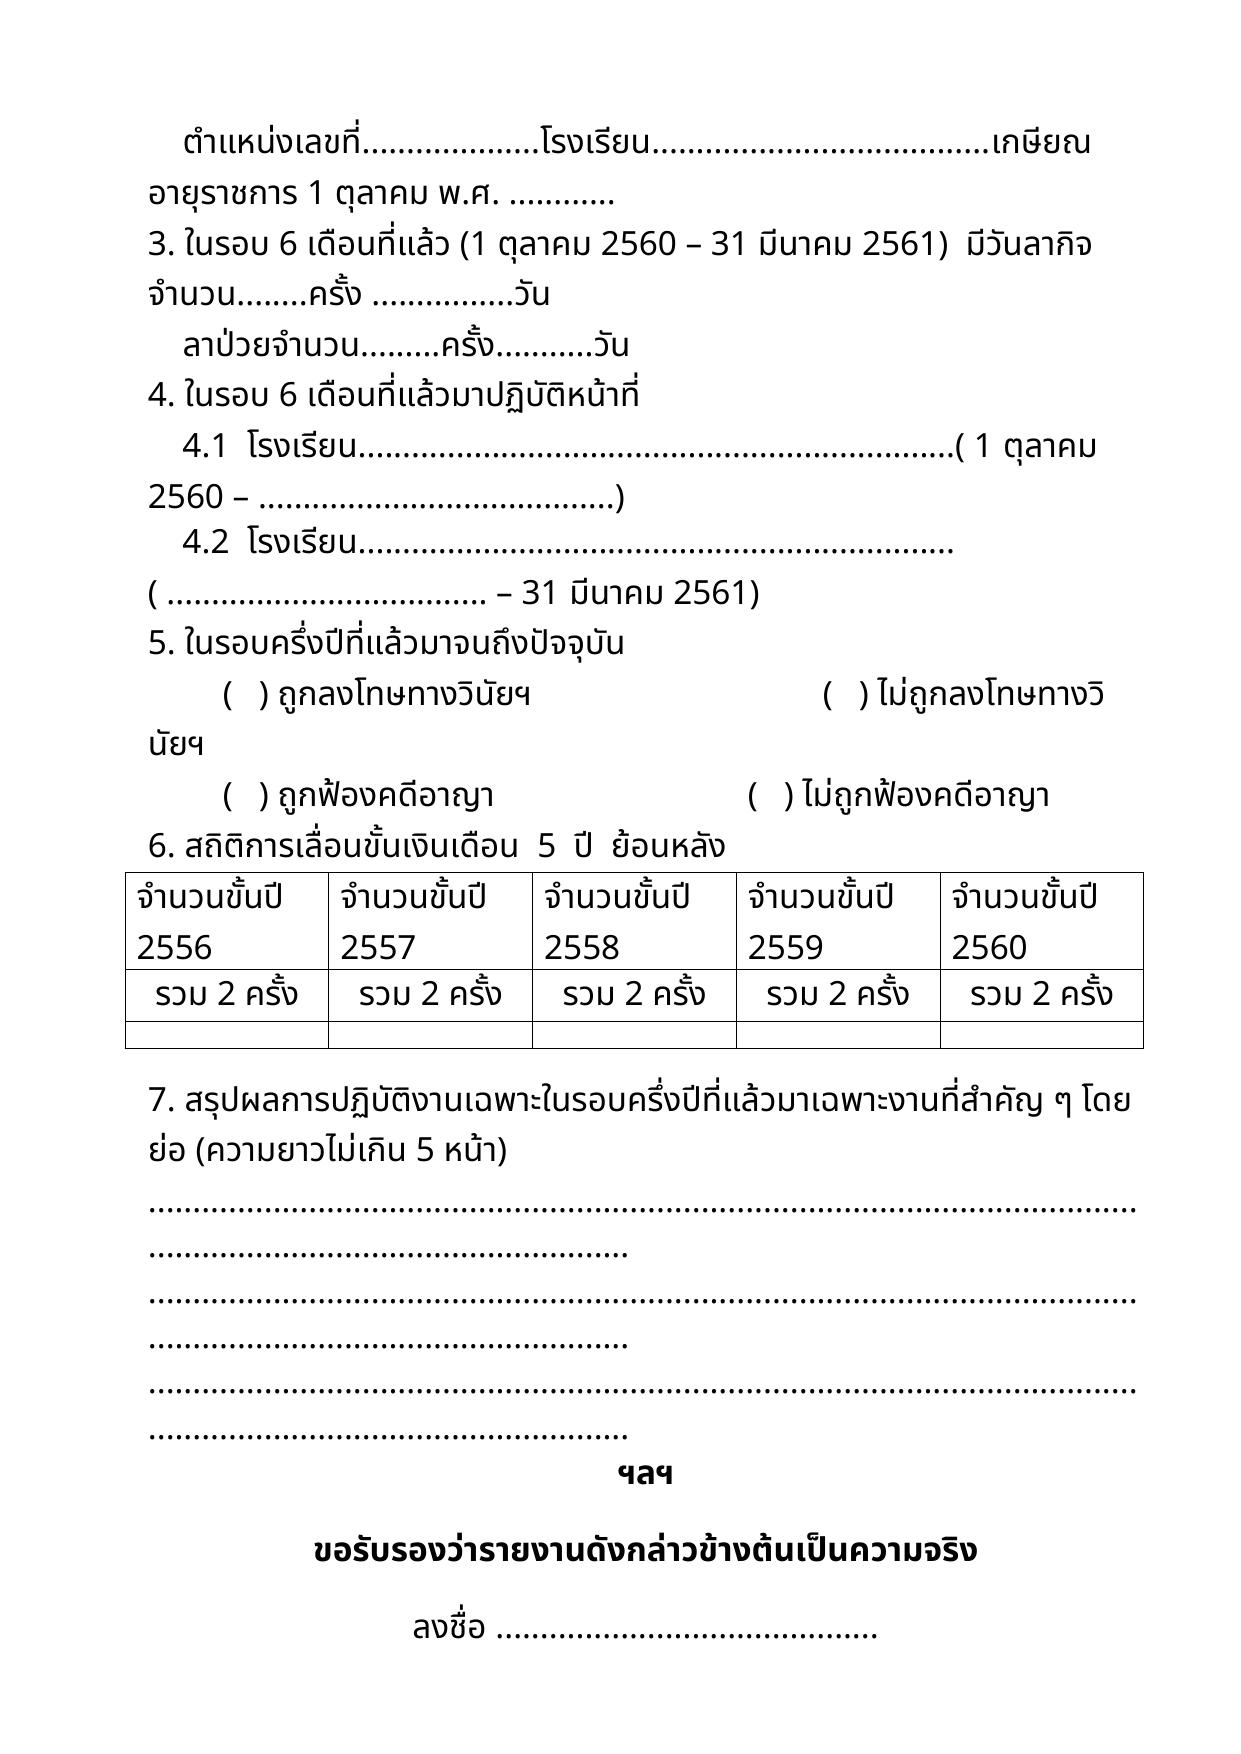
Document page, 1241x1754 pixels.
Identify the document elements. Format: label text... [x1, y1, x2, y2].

text ฯลฯ [148, 1449, 1144, 1499]
text ตำแหน่งเลขที่....................โรงเรียน......................................เกษียณอายุราชการ 1 ตุลาคม พ.ศ. ............ [148, 118, 1144, 219]
table_cell รวม 2 ครั้ง [533, 970, 736, 1021]
table_cell รวม 2 ครั้ง [126, 970, 328, 1021]
text ขอรับรองว่ารายงานดังกล่าวข้างต้นเป็นความจริง [148, 1526, 1144, 1576]
table_header จำนวนขั้นปี 2560 [941, 873, 1143, 969]
text 5. ในรอบครึ่งปีที่แล้วมาจนถึงปัจจุบัน [148, 619, 1144, 670]
text 4.2 โรงเรียน...................................................................( .................................... – 31 มีนาคม 2561) [148, 518, 1144, 619]
table_cell [533, 1022, 736, 1048]
text ลาป่วยจำนวน.........ครั้ง...........วัน [148, 321, 1144, 371]
text 3. ในรอบ 6 เดือนที่แล้ว (1 ตุลาคม 2560 – 31 มีนาคม 2561) มีวันลากิจ จำนวน........ครั้ง ................วัน [148, 219, 1144, 321]
table_header จำนวนขั้นปี 2559 [737, 873, 940, 969]
table_cell [329, 1022, 532, 1048]
table_header จำนวนขั้นปี 2557 [329, 873, 532, 969]
text 7. สรุปผลการปฏิบัติงานเฉพาะในรอบครึ่งปีที่แล้วมาเฉพาะงานที่สำคัญ ๆ โดยย่อ (ความยาวไม่เกิน 5 หน้า) [148, 1075, 1144, 1177]
table_cell [941, 1022, 1143, 1048]
table_cell รวม 2 ครั้ง [737, 970, 940, 1021]
table_header จำนวนขั้นปี 2556 [126, 873, 328, 969]
text ..................................................................................................................................................................... [148, 1267, 1144, 1358]
text ลงชื่อ ........................................... [148, 1603, 1144, 1653]
text 4. ในรอบ 6 เดือนที่แล้วมาปฏิบัติหน้าที่ [148, 371, 1144, 422]
text ..................................................................................................................................................................... [148, 1177, 1144, 1267]
text ( ) ถูกลงโทษทางวินัยฯ ( ) ไม่ถูกลงโทษทางวินัยฯ [148, 670, 1144, 771]
text ..................................................................................................................................................................... [148, 1358, 1144, 1449]
table_cell รวม 2 ครั้ง [941, 970, 1143, 1021]
text 6. สถิติการเลื่อนขั้นเงินเดือน 5 ปี ย้อนหลัง [148, 821, 1144, 872]
table_header จำนวนขั้นปี 2558 [533, 873, 736, 969]
table_cell [126, 1022, 328, 1048]
table_cell [737, 1022, 940, 1048]
text 4.1 โรงเรียน...................................................................( 1 ตุลาคม 2560 – ........................................) [148, 422, 1144, 518]
table_cell รวม 2 ครั้ง [329, 970, 532, 1021]
text ( ) ถูกฟ้องคดีอาญา ( ) ไม่ถูกฟ้องคดีอาญา [148, 771, 1144, 821]
